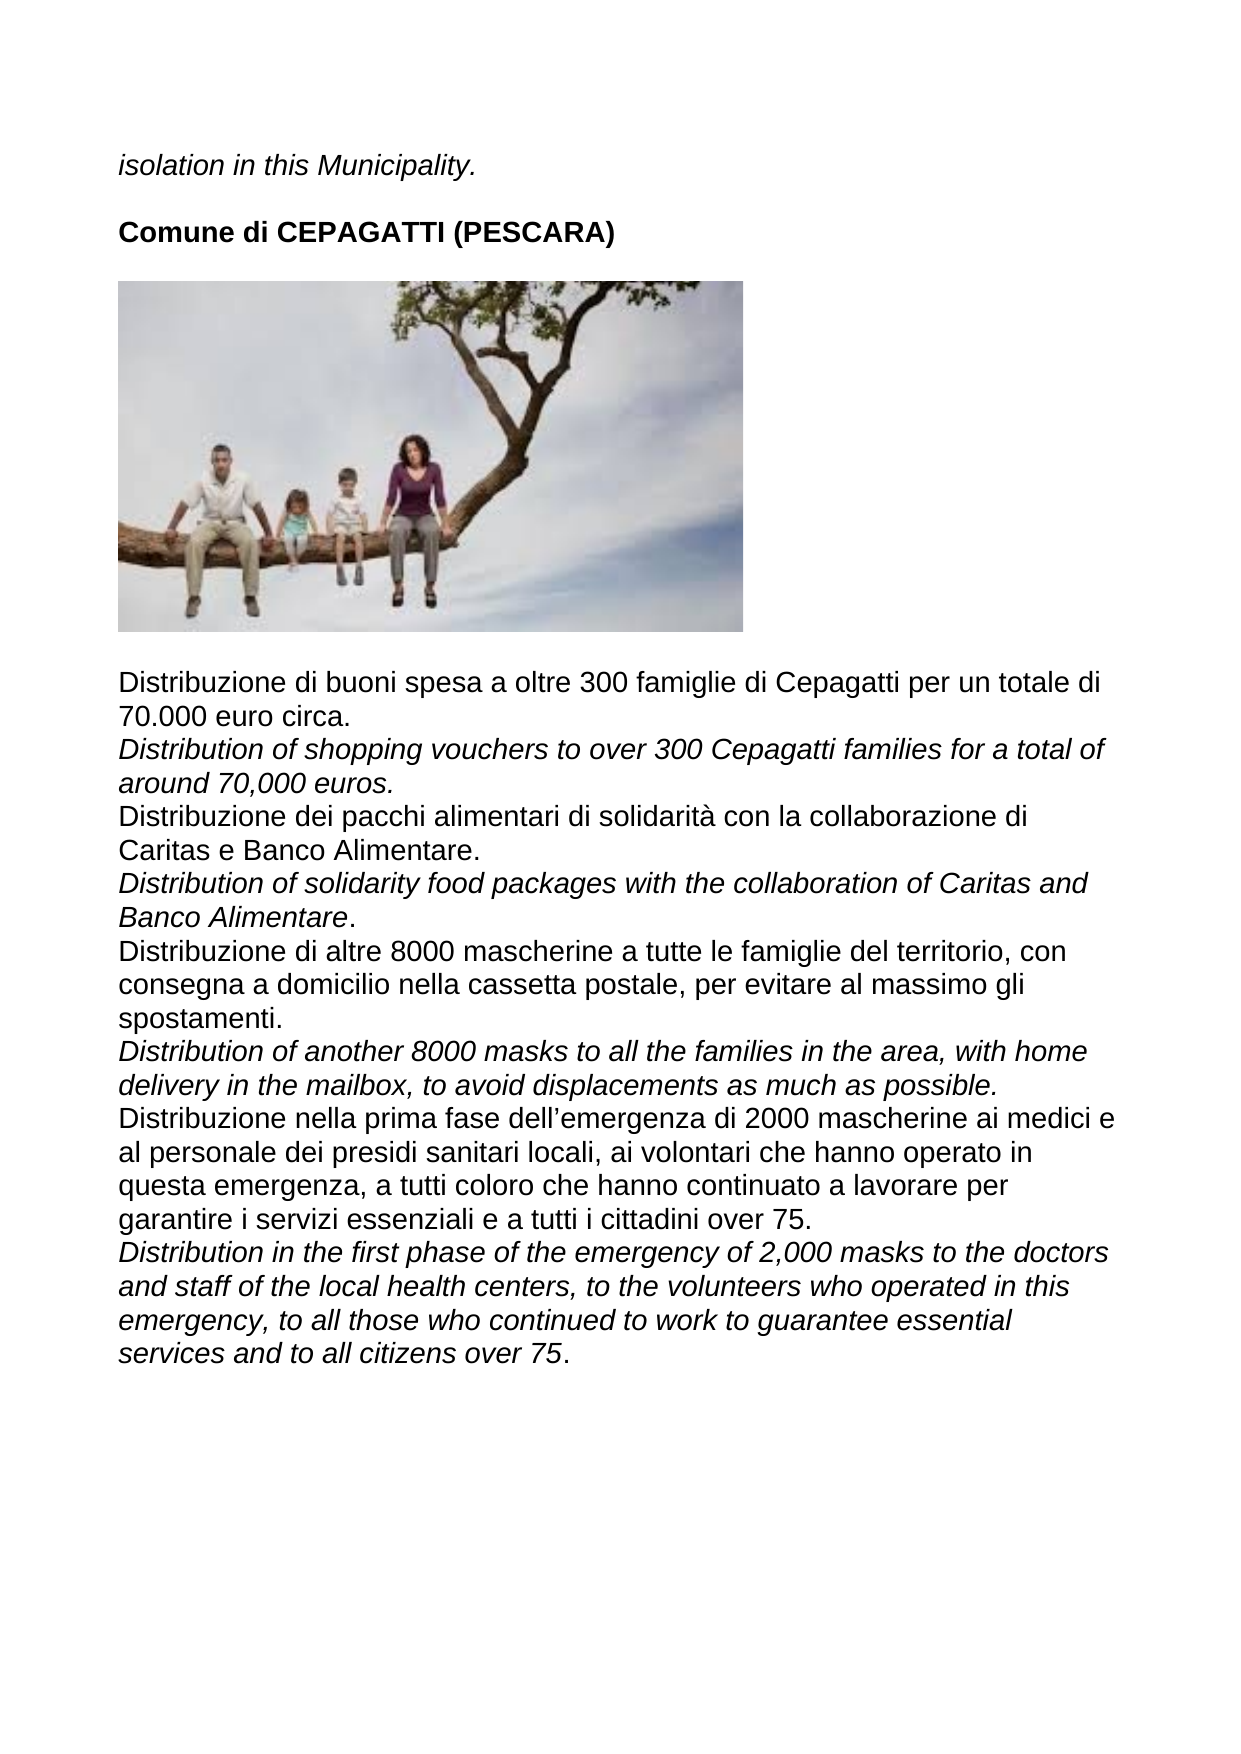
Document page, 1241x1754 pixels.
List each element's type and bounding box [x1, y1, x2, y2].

text [118, 148, 1122, 1370]
picture [118, 281, 744, 632]
